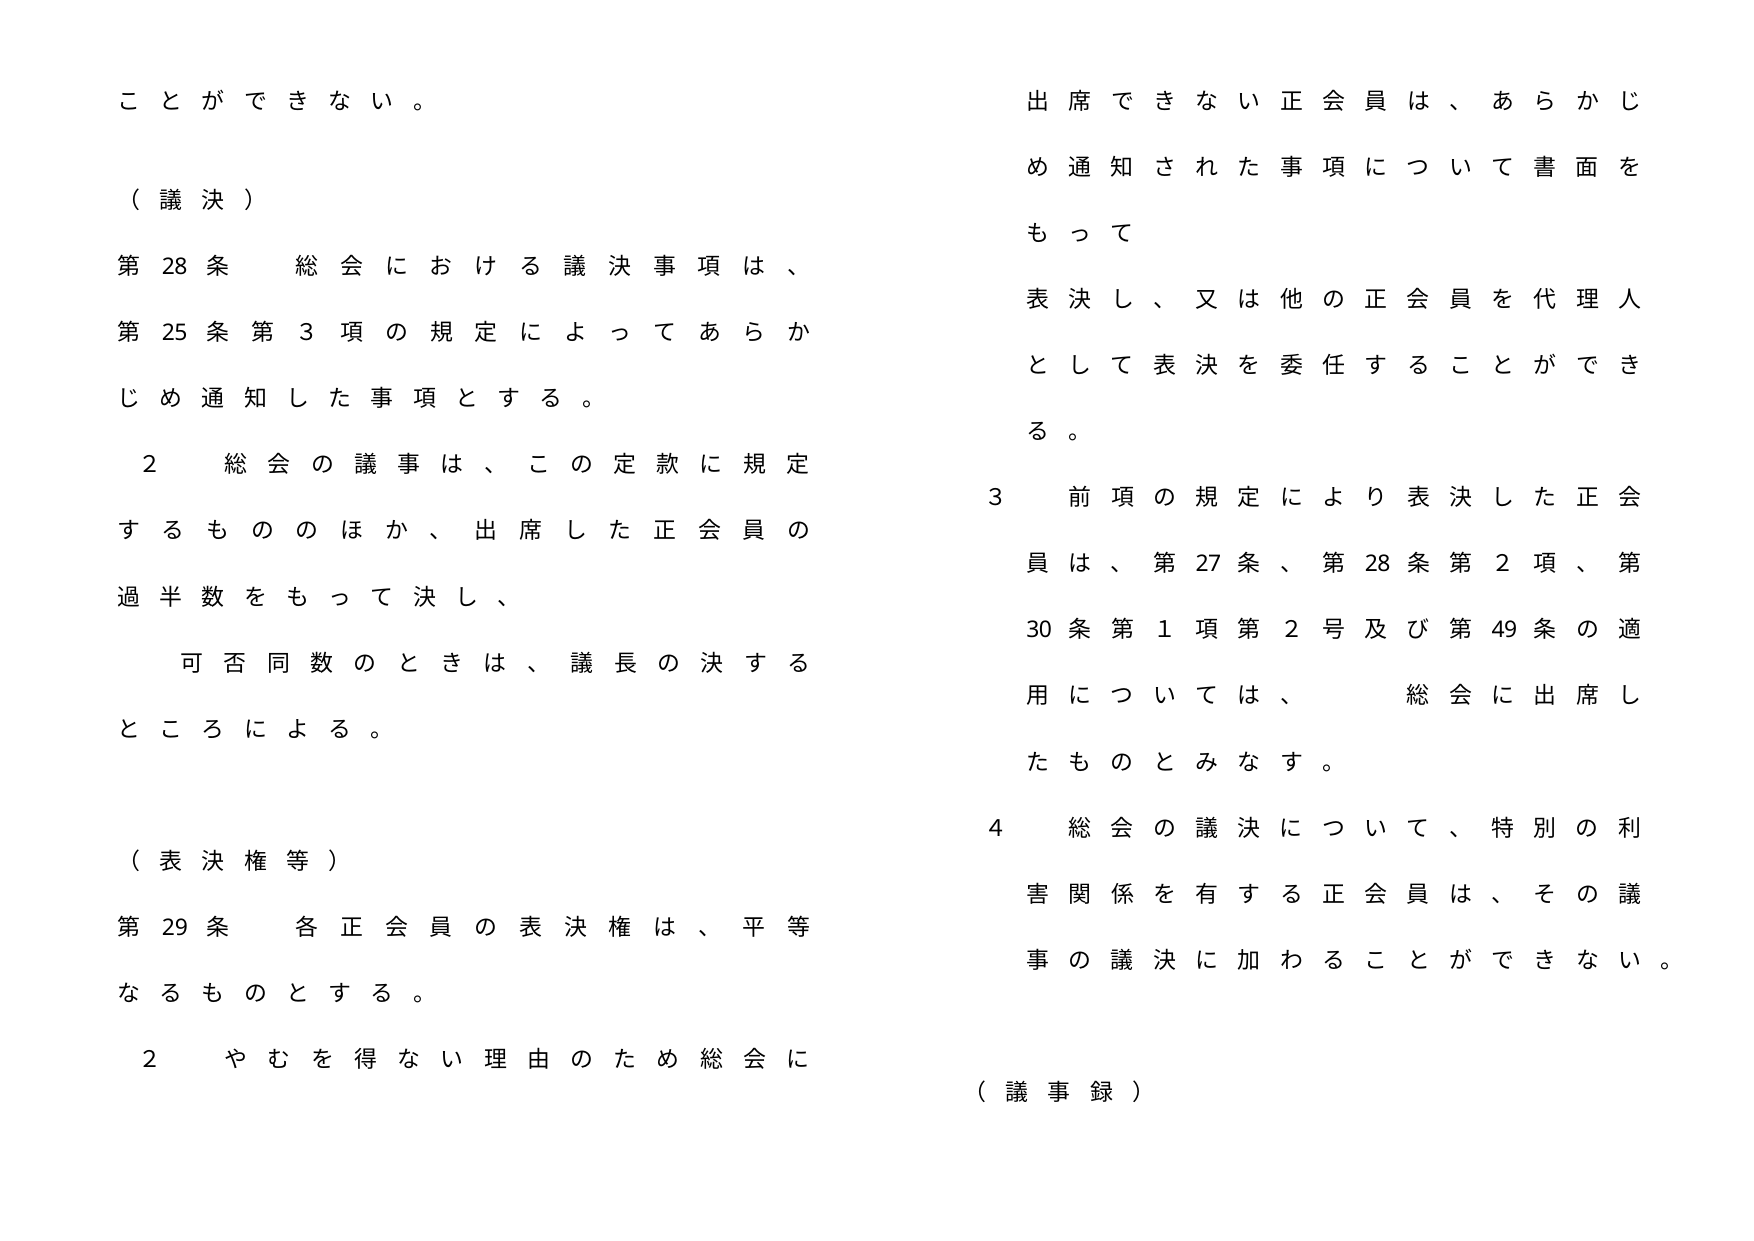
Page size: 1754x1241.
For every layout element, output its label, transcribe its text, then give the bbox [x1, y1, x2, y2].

text 第27条 総会は、正会員総数の２分の１以上の出席がなければ開会することができない。 [117, 67, 830, 133]
text （議事録） [948, 1057, 1661, 1123]
text ４ 総会の議決について、特別の利害関係を有する正会員は、その議事の議決に加わることができない。 [968, 793, 1661, 991]
text ３ 前項の規定により表決した正会員は、第27条、第28条第２項、第30条第１項第２号及び第49条の適用については、 総会に出席したものとみなす。 [968, 463, 1661, 793]
text 表決し、又は他の正会員を代理人として表決を委任することができる。 [1011, 265, 1661, 463]
text ２ やむを得ない理由のため総会に出席できない正会員は、あらかじめ通知された事項について書面をもって [969, 67, 1661, 265]
text （表決権等） [117, 826, 830, 892]
text 第29条 各正会員の表決権は、平等なるものとする。 [117, 892, 830, 1024]
text 可否同数のときは、議長の決するところによる。 [117, 628, 830, 760]
text ２ やむを得ない理由のため総会に出席できない正会員は、あらかじめ通知された事項について書面をもって [138, 1024, 830, 1090]
text ２ 総会の議事は、この定款に規定するもののほか、出席した正会員の過半数をもって決し、 [117, 430, 830, 628]
text （議決） [117, 166, 830, 232]
text 第28条 総会における議決事項は、第25条第３項の規定によってあらかじめ通知した事項とする。 [117, 232, 830, 430]
